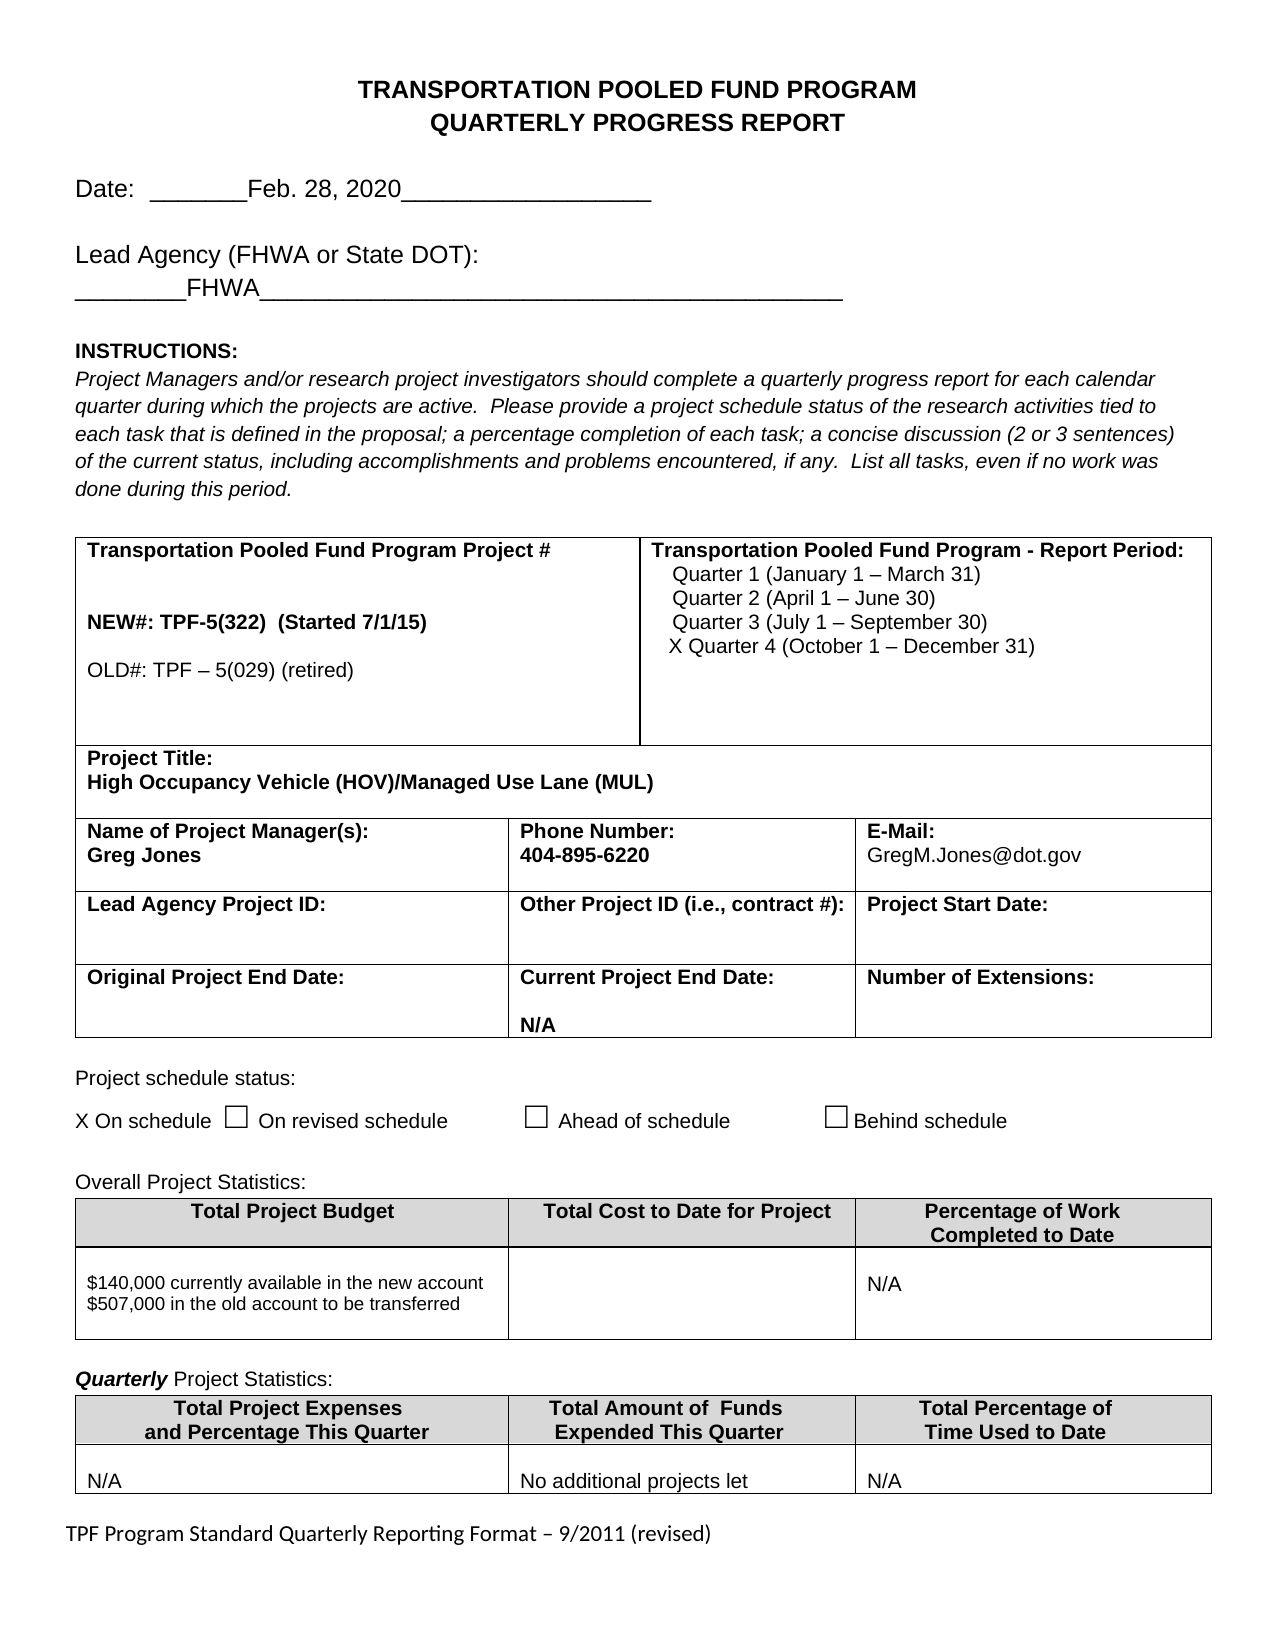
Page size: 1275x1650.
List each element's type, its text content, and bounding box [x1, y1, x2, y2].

table_cell Other Project ID (i.e., contract #): [509, 892, 855, 964]
table_cell No additional projects let [509, 1445, 855, 1492]
text Lead Agency (FHWA or State DOT): ________FHWA__________________________________________ [75, 240, 1200, 302]
table_header Transportation Pooled Fund Program - Report Period: Quarter 1 (January 1 – March 31) Quarter 2 (April 1 – June 30) Quarter 3 (July 1 – September 30) X Quarter 4 (October 1 – December 31) [641, 538, 1211, 745]
table_header Total Project Budget [76, 1199, 508, 1246]
text Date: _______Feb. 28, 2020__________________ [75, 174, 1200, 203]
table_header Total Project Expenses and Percentage This Quarter [76, 1396, 508, 1443]
table_cell Number of Extensions: [856, 965, 1211, 1037]
table_cell Original Project End Date: [76, 965, 508, 1037]
text X On schedule □ On revised schedule □ Ahead of schedule □ Behind schedule [75, 1093, 1200, 1136]
table_cell Lead Agency Project ID: [76, 892, 508, 964]
table_cell N/A [856, 1445, 1211, 1492]
table_cell Project Start Date: [856, 892, 1211, 964]
text TRANSPORTATION POOLED FUND PROGRAM [150, 75, 1125, 104]
text Overall Project Statistics: [75, 1170, 1200, 1194]
table_header Total Amount of Funds Expended This Quarter [509, 1396, 855, 1443]
text INSTRUCTIONS: [75, 339, 1200, 363]
table_cell $140,000 currently available in the new account $507,000 in the old account to be transferred [76, 1248, 508, 1338]
text Project Managers and/or research project investigators should complete a quarterly progress report for each calendar quarter during which the projects are active. Please provide a project schedule status of the research activities tied to each task that is defined in the proposal; a percentage completion of each task; a concise discussion (2 or 3 sentences) of the current status, including accomplishments and problems encountered, if any. List all tasks, even if no work was done during this period. [75, 367, 1200, 501]
table_cell Name of Project Manager(s): Greg Jones [76, 819, 508, 891]
table_cell [509, 1248, 855, 1338]
table_cell N/A [856, 1248, 1211, 1338]
table_header Transportation Pooled Fund Program Project # NEW#: TPF-5(322) (Started 7/1/15) OLD#: TPF – 5(029) (retired) [76, 538, 639, 745]
text Project schedule status: [75, 1065, 1200, 1089]
table_cell Phone Number: 404-895-6220 [509, 819, 855, 891]
table_cell E-Mail: GregM.Jones@dot.gov [856, 819, 1211, 891]
table_cell Current Project End Date: N/A [509, 965, 855, 1037]
table_cell N/A [76, 1445, 508, 1492]
table_header Percentage of Work Completed to Date [856, 1199, 1211, 1246]
text Quarterly Project Statistics: [75, 1367, 1200, 1391]
table_header Total Cost to Date for Project [509, 1199, 855, 1246]
text QUARTERLY PROGRESS REPORT [150, 108, 1125, 137]
table_cell Project Title: High Occupancy Vehicle (HOV)/Managed Use Lane (MUL) [76, 746, 1211, 818]
table_header Total Percentage of Time Used to Date [856, 1396, 1211, 1443]
